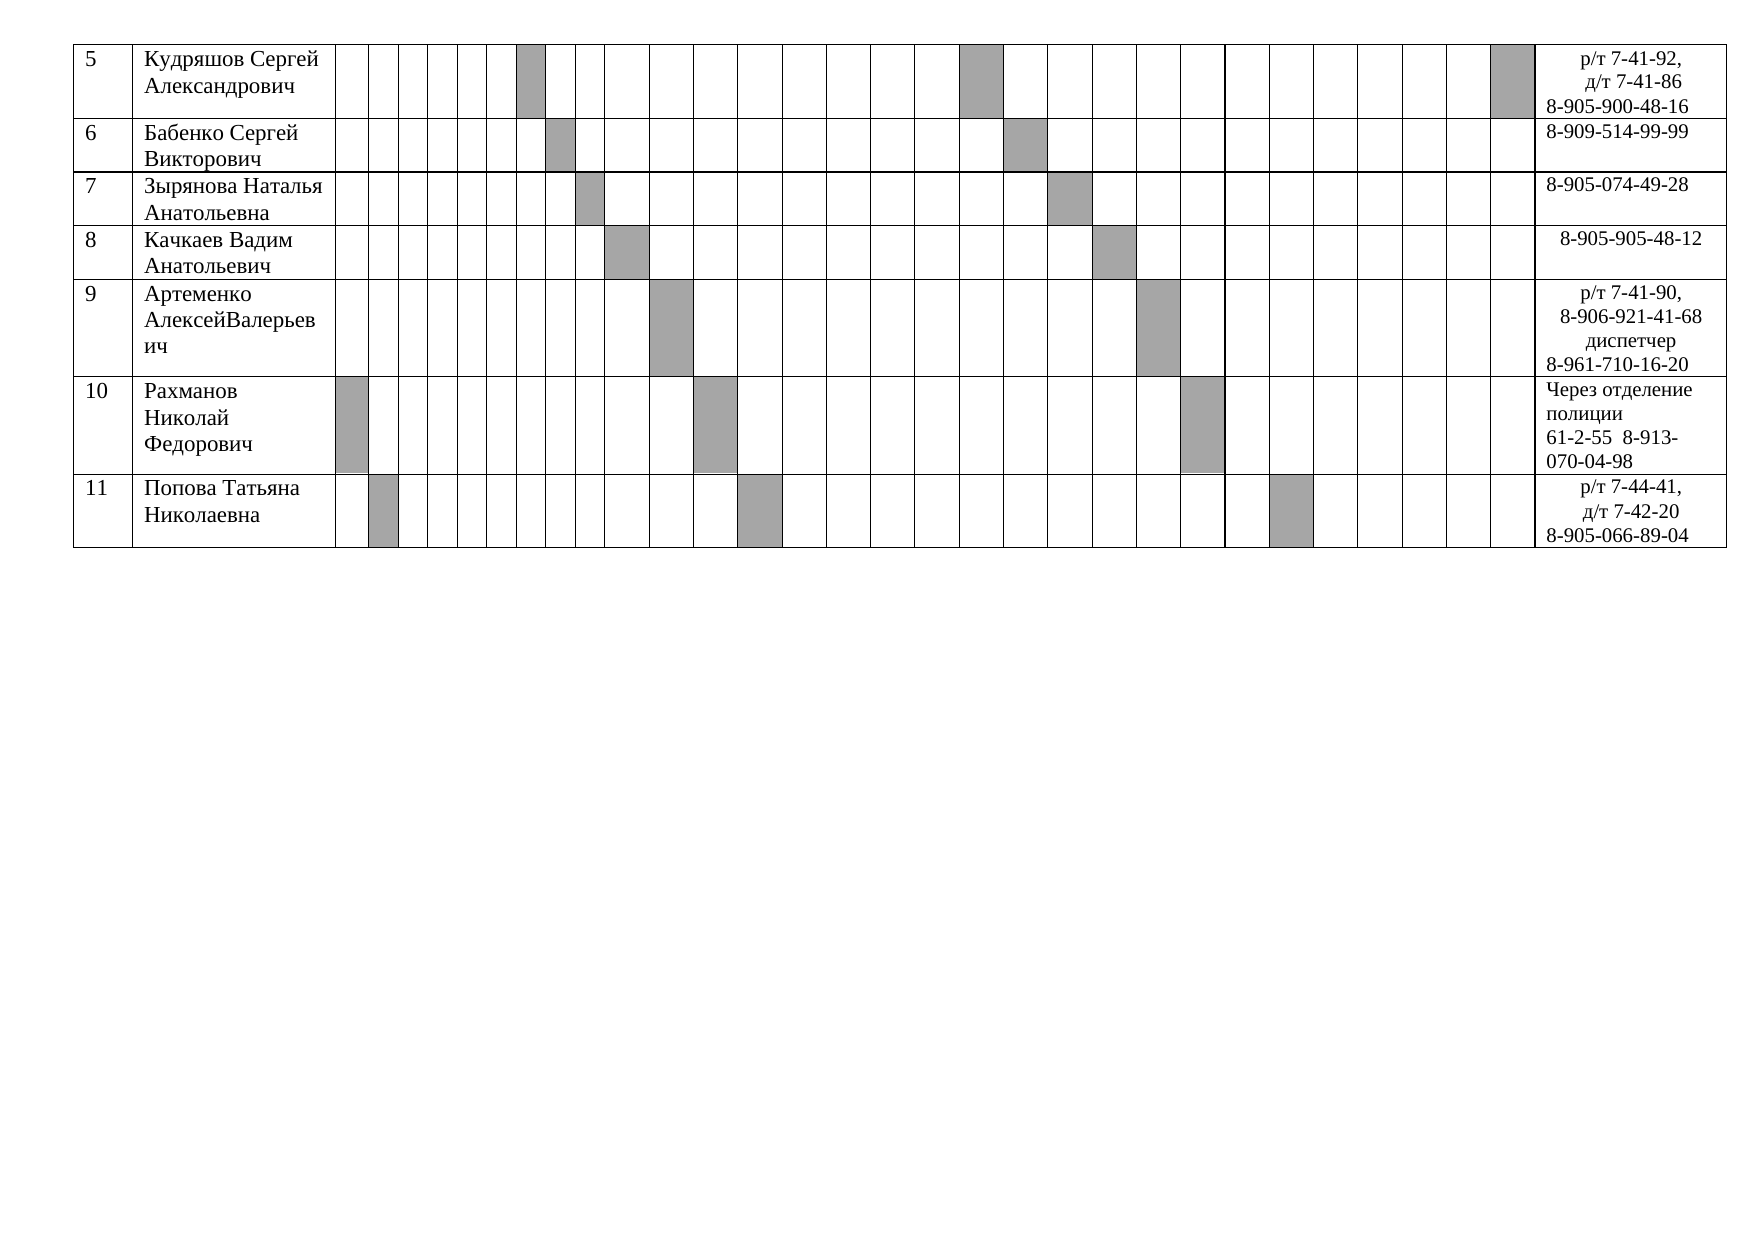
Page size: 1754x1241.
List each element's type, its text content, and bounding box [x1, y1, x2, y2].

table_cell [1093, 119, 1136, 171]
table_cell [1447, 226, 1490, 279]
table_cell 11 [74, 475, 132, 547]
table_cell [915, 45, 959, 118]
table_cell [336, 119, 368, 171]
table_cell [1048, 226, 1092, 279]
table_cell [1048, 377, 1092, 473]
table_cell р/т 7-44-41, д/т 7-42-20 8-905-066-89-04 [1536, 475, 1726, 547]
table_cell [738, 119, 782, 171]
table_cell [1226, 119, 1269, 171]
table_cell [1447, 173, 1490, 225]
table_cell Рахманов Николай Федорович [133, 377, 335, 473]
table_cell [1447, 377, 1490, 473]
table_cell [1358, 475, 1402, 547]
table_cell [546, 377, 575, 473]
table_cell [487, 226, 516, 279]
table_cell [1447, 280, 1490, 376]
table_cell Кудряшов Сергей Александрович [133, 45, 335, 118]
table_cell Через отделение полиции 61-2-55 8-913-070-04-98 [1536, 377, 1726, 473]
table_cell [517, 280, 545, 376]
table_cell [1314, 119, 1357, 171]
table_cell [487, 173, 516, 225]
table_cell [1491, 173, 1534, 225]
table_cell [1314, 280, 1357, 376]
table_cell [915, 280, 959, 376]
table_cell [1314, 475, 1357, 547]
table_cell [871, 280, 914, 376]
table_cell [336, 173, 368, 225]
table_cell [871, 173, 914, 225]
table_cell [783, 377, 826, 473]
table_cell 6 [74, 119, 132, 171]
table_cell [1491, 45, 1534, 118]
table_cell [336, 280, 368, 376]
table_cell [1447, 475, 1490, 547]
table_cell [1093, 475, 1136, 547]
table_cell [650, 226, 693, 279]
table_cell [694, 173, 737, 225]
table_cell [487, 45, 516, 118]
table_cell [1137, 280, 1180, 376]
table_cell Бабенко Сергей Викторович [133, 119, 335, 171]
table_cell [369, 226, 398, 279]
table_cell [1314, 377, 1357, 473]
table_cell [915, 475, 959, 547]
table_cell [1137, 45, 1180, 118]
table_cell [960, 119, 1003, 171]
table_cell 8-909-514-99-99 [1536, 119, 1726, 171]
table_cell [1137, 119, 1180, 171]
table_cell [399, 280, 427, 376]
table_cell [1358, 226, 1402, 279]
table_cell [605, 226, 649, 279]
table_cell [1226, 226, 1269, 279]
table_cell [783, 226, 826, 279]
table_cell [871, 475, 914, 547]
table_cell [871, 119, 914, 171]
table_cell [546, 119, 575, 171]
table_cell [369, 475, 398, 547]
table_cell [1004, 377, 1047, 473]
table_cell [1491, 377, 1534, 473]
table_cell [827, 173, 870, 225]
table_cell [546, 280, 575, 376]
table_cell [576, 45, 604, 118]
table_cell [428, 226, 457, 279]
table_cell [650, 280, 693, 376]
table_cell [458, 475, 486, 547]
table_cell [960, 226, 1003, 279]
table_cell [399, 45, 427, 118]
table_cell [1093, 280, 1136, 376]
table_cell [1004, 475, 1047, 547]
table_cell [1403, 45, 1446, 118]
table_cell [1093, 173, 1136, 225]
table_cell [517, 226, 545, 279]
table_cell [576, 226, 604, 279]
table_cell [369, 280, 398, 376]
table_cell [650, 173, 693, 225]
table_cell [1137, 475, 1180, 547]
table_cell [650, 475, 693, 547]
table_cell [1314, 173, 1357, 225]
table_cell [1403, 475, 1446, 547]
table_cell [399, 173, 427, 225]
table_cell [1270, 119, 1313, 171]
table_cell [960, 475, 1003, 547]
table_cell [1270, 173, 1313, 225]
table_cell [1358, 280, 1402, 376]
table_cell [827, 226, 870, 279]
table_cell [336, 475, 368, 547]
table_cell [960, 377, 1003, 473]
table_cell [650, 119, 693, 171]
table_cell [783, 119, 826, 171]
table_cell [1403, 173, 1446, 225]
table_cell [399, 226, 427, 279]
table_cell [871, 377, 914, 473]
table_cell [650, 45, 693, 118]
table_cell 5 [74, 45, 132, 118]
table_cell [369, 45, 398, 118]
table_cell [1181, 173, 1224, 225]
table_cell [1491, 280, 1534, 376]
table_cell [458, 226, 486, 279]
table_cell [1226, 173, 1269, 225]
table_cell [1048, 173, 1092, 225]
table_cell [576, 377, 604, 473]
table_cell [428, 377, 457, 473]
table_cell [1270, 226, 1313, 279]
table_cell [1403, 377, 1446, 473]
table_cell [1403, 226, 1446, 279]
table_cell [605, 173, 649, 225]
table_cell 10 [74, 377, 132, 473]
table_cell [1403, 119, 1446, 171]
table_cell [399, 377, 427, 473]
table_cell [827, 45, 870, 118]
table_cell [1226, 475, 1269, 547]
table_cell [336, 226, 368, 279]
table_cell [694, 475, 737, 547]
table_cell [458, 119, 486, 171]
table_cell [458, 173, 486, 225]
table_cell Зырянова Наталья Анатольевна [133, 173, 335, 225]
table_cell [576, 280, 604, 376]
table_cell [487, 119, 516, 171]
table_cell [1270, 45, 1313, 118]
table_cell [336, 45, 368, 118]
table_cell [783, 475, 826, 547]
table_cell [871, 45, 914, 118]
table_cell [369, 377, 398, 473]
table_cell [1358, 173, 1402, 225]
table_cell р/т 7-41-90, 8-906-921-41-68 диспетчер 8-961-710-16-20 [1536, 280, 1726, 376]
table_cell [915, 377, 959, 473]
table_cell [399, 119, 427, 171]
table_cell [517, 173, 545, 225]
table_cell [1314, 45, 1357, 118]
table_cell [694, 280, 737, 376]
table_cell [960, 173, 1003, 225]
table_cell [1004, 226, 1047, 279]
table_cell [1048, 475, 1092, 547]
table_cell [783, 45, 826, 118]
table_cell [738, 377, 782, 473]
table_cell [1270, 377, 1313, 473]
table_cell [1314, 226, 1357, 279]
table_cell [1048, 280, 1092, 376]
table_cell [576, 173, 604, 225]
table_cell [827, 377, 870, 473]
table_cell [517, 377, 545, 473]
table_cell [915, 173, 959, 225]
table_cell [399, 475, 427, 547]
table_cell Артеменко АлексейВалерьевич [133, 280, 335, 376]
table_cell [605, 119, 649, 171]
table_cell [1004, 173, 1047, 225]
table_cell [605, 377, 649, 473]
table_cell [428, 45, 457, 118]
table_cell [517, 475, 545, 547]
table_cell [458, 377, 486, 473]
table_cell [1226, 377, 1269, 473]
table_cell [1181, 280, 1224, 376]
table_cell [1137, 173, 1180, 225]
table_cell [1093, 377, 1136, 473]
table_cell [1137, 226, 1180, 279]
table_cell [1403, 280, 1446, 376]
table_cell [1270, 280, 1313, 376]
table_cell [1181, 226, 1224, 279]
table_cell [605, 280, 649, 376]
table_cell [487, 475, 516, 547]
table_cell [1447, 119, 1490, 171]
table_cell [546, 475, 575, 547]
table_cell [1004, 280, 1047, 376]
table_cell [694, 119, 737, 171]
table_cell [738, 45, 782, 118]
table_cell [1048, 119, 1092, 171]
table_cell [336, 377, 368, 473]
table_cell Попова Татьяна Николаевна [133, 475, 335, 547]
table_cell [605, 45, 649, 118]
table_cell [1491, 226, 1534, 279]
table_cell [1226, 280, 1269, 376]
table_cell [458, 45, 486, 118]
table_cell [827, 280, 870, 376]
table_cell [517, 119, 545, 171]
table_cell [738, 226, 782, 279]
table_cell [738, 475, 782, 547]
table_cell [1004, 45, 1047, 118]
table_cell 8-905-074-49-28 [1536, 173, 1726, 225]
table_cell 7 [74, 173, 132, 225]
table_cell [915, 119, 959, 171]
table_cell [369, 119, 398, 171]
table_cell [694, 45, 737, 118]
table_cell [1358, 377, 1402, 473]
table_cell 9 [74, 280, 132, 376]
table_cell [605, 475, 649, 547]
table_cell [1226, 45, 1269, 118]
table_cell [1358, 45, 1402, 118]
table_cell [1181, 45, 1224, 118]
table_cell [827, 119, 870, 171]
table_cell 8 [74, 226, 132, 279]
table_cell [783, 173, 826, 225]
table_cell [576, 475, 604, 547]
table_cell [1137, 377, 1180, 473]
table_cell [487, 280, 516, 376]
table_cell [1181, 475, 1224, 547]
table_cell [546, 173, 575, 225]
table_cell [915, 226, 959, 279]
table_cell [1447, 45, 1490, 118]
table_cell [1491, 475, 1534, 547]
table_cell [960, 45, 1003, 118]
table_cell [546, 226, 575, 279]
table_cell [1270, 475, 1313, 547]
table_cell [871, 226, 914, 279]
table_cell [1093, 226, 1136, 279]
table_cell [517, 45, 545, 118]
table_cell [1181, 119, 1224, 171]
table_cell [960, 280, 1003, 376]
table_cell [369, 173, 398, 225]
table_cell [1491, 119, 1534, 171]
table_cell [694, 377, 737, 473]
table_cell [1181, 377, 1224, 473]
table_cell [576, 119, 604, 171]
table_cell [738, 173, 782, 225]
table_cell [738, 280, 782, 376]
table_cell [1093, 45, 1136, 118]
table_cell [1004, 119, 1047, 171]
table_cell 8-905-905-48-12 [1536, 226, 1726, 279]
table_cell [428, 475, 457, 547]
table_cell [827, 475, 870, 547]
table_cell [1048, 45, 1092, 118]
table_cell [546, 45, 575, 118]
table_cell [458, 280, 486, 376]
table_cell р/т 7-41-92, д/т 7-41-86 8-905-900-48-16 [1536, 45, 1726, 118]
table_cell Качкаев Вадим Анатольевич [133, 226, 335, 279]
table_cell [783, 280, 826, 376]
table_cell [428, 119, 457, 171]
table_cell [1358, 119, 1402, 171]
table_cell [487, 377, 516, 473]
table_cell [694, 226, 737, 279]
table_cell [428, 280, 457, 376]
table_cell [650, 377, 693, 473]
table_cell [428, 173, 457, 225]
